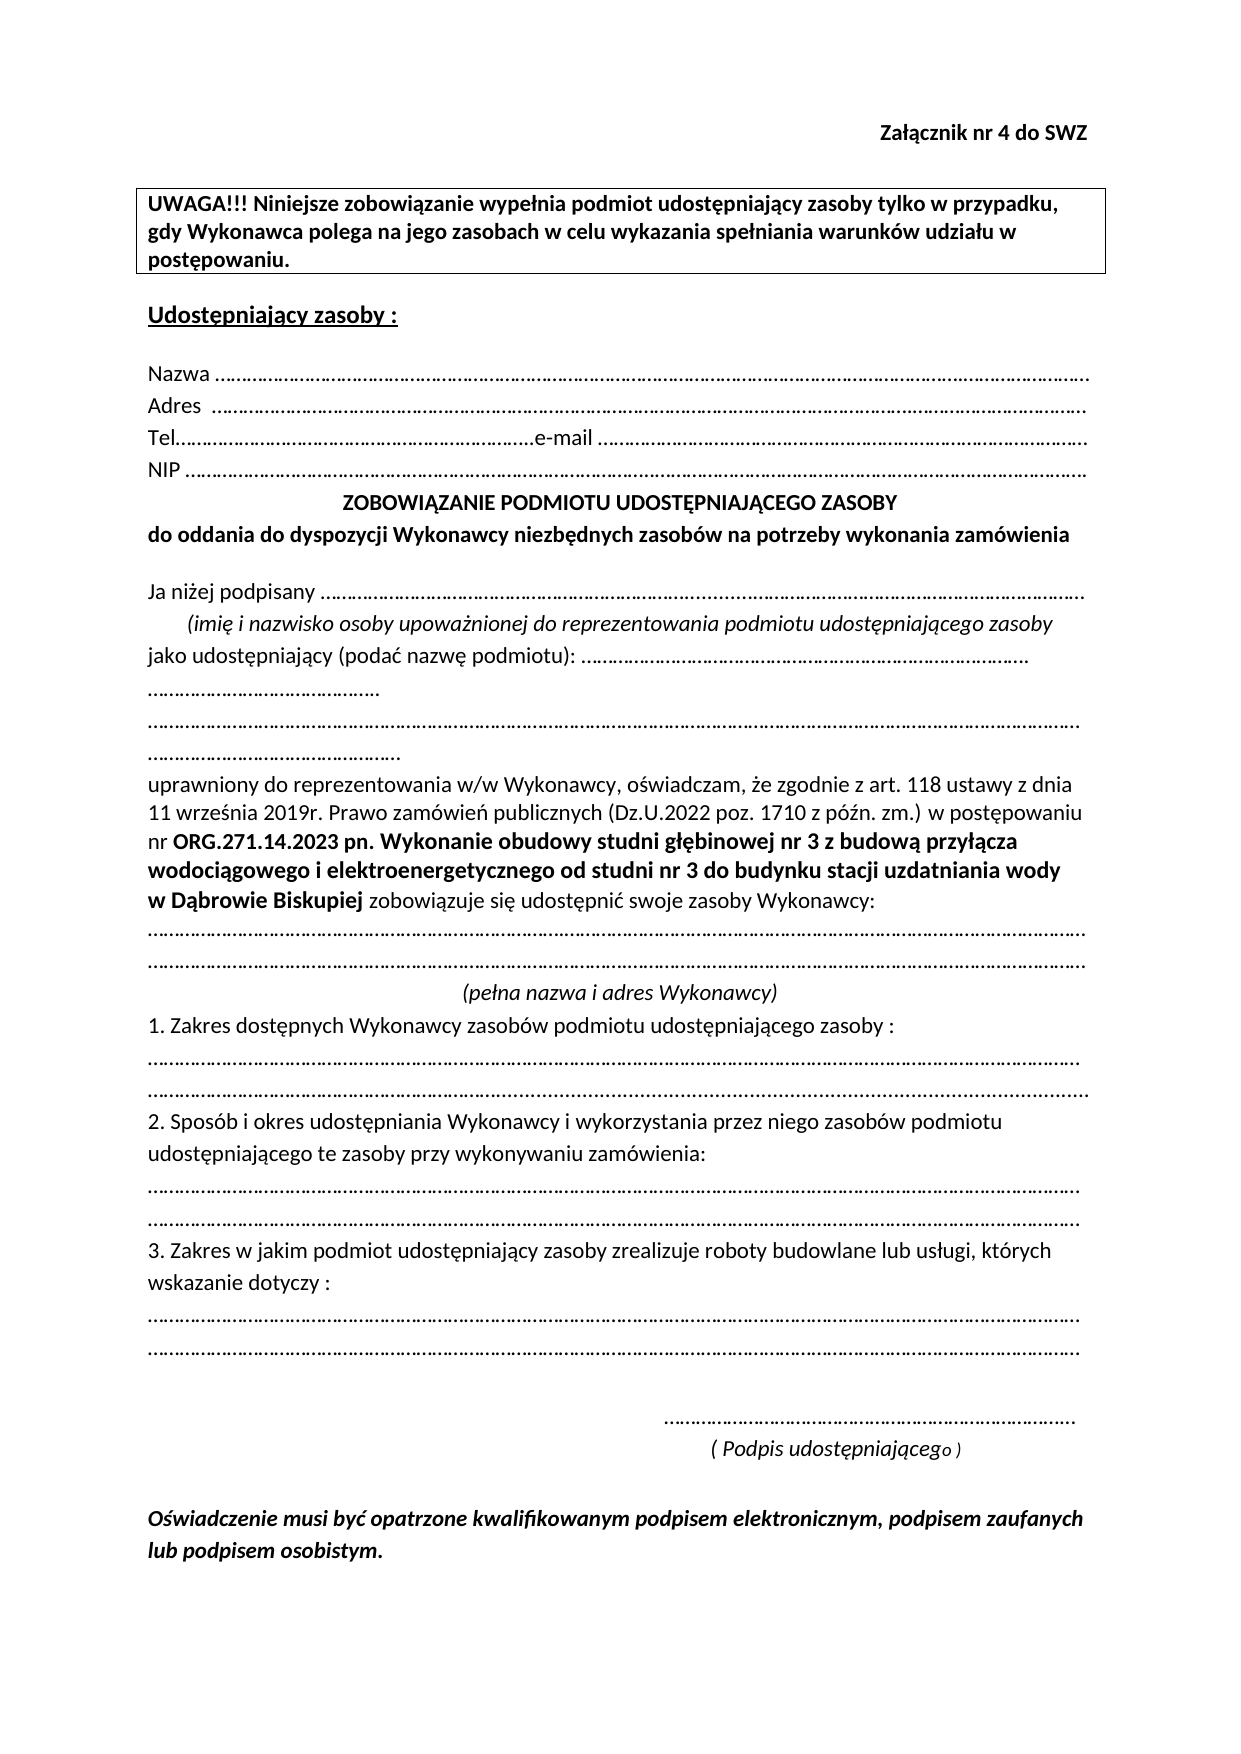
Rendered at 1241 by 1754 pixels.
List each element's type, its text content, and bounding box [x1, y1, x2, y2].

text ………………………………………………………………………………………………………………………………………………………………………………………………………………………………………………………………………………………………………………………… [148, 1300, 1093, 1361]
text ………………………………………………………………………………………………………………………………………………………………………………………………………………………………………………………………………………………………………………………… [148, 1172, 1093, 1232]
text 2. Sposób i okres udostępniania Wykonawcy i wykorzystania przez niego zasobów podmiotu udostępniającego te zasoby przy wykonywaniu zamówienia: [148, 1107, 1093, 1167]
table_header UWAGA!!! Niniejsze zobowiązanie wypełnia podmiot udostępniający zasoby tylko w przypadku, gdy Wykonawca polega na jego zasobach w celu wykazania spełniania warunków udziału w postępowaniu. [137, 189, 1105, 273]
text jako udostępniający (podać nazwę podmiotu): ………………………………………………………………………….……………………………………..……………………………………………………………………………………………………………………………………………………………………………………………………… [148, 642, 1093, 766]
text do oddania do dyspozycji Wykonawcy niezbędnych zasobów na potrzeby wykonania zamówienia [148, 520, 1093, 548]
text Ja niżej podpisany ……………………………………………………………............……………………………………………………… [148, 577, 1093, 605]
text 1. Zakres dostępnych Wykonawcy zasobów podmiotu udostępniającego zasoby : [148, 1011, 1093, 1039]
text Tel…………………………………………………………..e-mail ………………………………………………………………………………… [148, 423, 1093, 451]
text Nazwa …………………………………………………………………………………………………………………………….…………………… [148, 359, 1093, 387]
text Adres …………………………………………………………………………………………………………………….…………………………… [148, 391, 1093, 419]
text Załącznik nr 4 do SWZ [148, 118, 1093, 146]
text 3. Zakres w jakim podmiot udostępniający zasoby zrealizuje roboty budowlane lub usługi, których wskazanie dotyczy : [148, 1236, 1093, 1296]
text …………………………………………………………………... [664, 1402, 1093, 1430]
text (pełna nazwa i adres Wykonawcy) [148, 978, 1093, 1007]
text …………………………………………………………………….……………………………………………………………………………………… ……………………………………………………………………………….…………………………………………………………………………… [148, 914, 1093, 974]
text uprawniony do reprezentowania w/w Wykonawcy, oświadczam, że zgodnie z art. 118 ustawy z dnia 11 września 2019r. Prawo zamówień publicznych (Dz.U.2022 poz. 1710 z późn. zm.) w postępowaniu nr ORG.271.14.2023 pn. Wykonanie obudowy studni głębinowej nr 3 z budową przyłącza wodociągowego i elektroenergetycznego od studni nr 3 do budynku stacji uzdatniania wody w Dąbrowie Biskupiej zobowiązuje się udostępnić swoje zasoby Wykonawcy: [148, 770, 1093, 914]
text ………………………………………………………………………………………………………………………………………………………………………………………………………………………....................................................................................................... [148, 1043, 1093, 1103]
text Udostępniający zasoby : [148, 299, 1093, 329]
text Oświadczenie musi być opatrzone kwalifikowanym podpisem elektronicznym, podpisem zaufanych lub podpisem osobistym. [148, 1504, 1104, 1564]
text ( Podpis udostępniającego ) [148, 1434, 1093, 1462]
text NIP ……………………………………………………………………………..………………………………………………………………………. [148, 456, 1093, 484]
text (imię i nazwisko osoby upoważnionej do reprezentowania podmiotu udostępniającego zasoby [148, 609, 1093, 637]
text ZOBOWIĄZANIE PODMIOTU UDOSTĘPNIAJĄCEGO ZASOBY [148, 488, 1093, 516]
